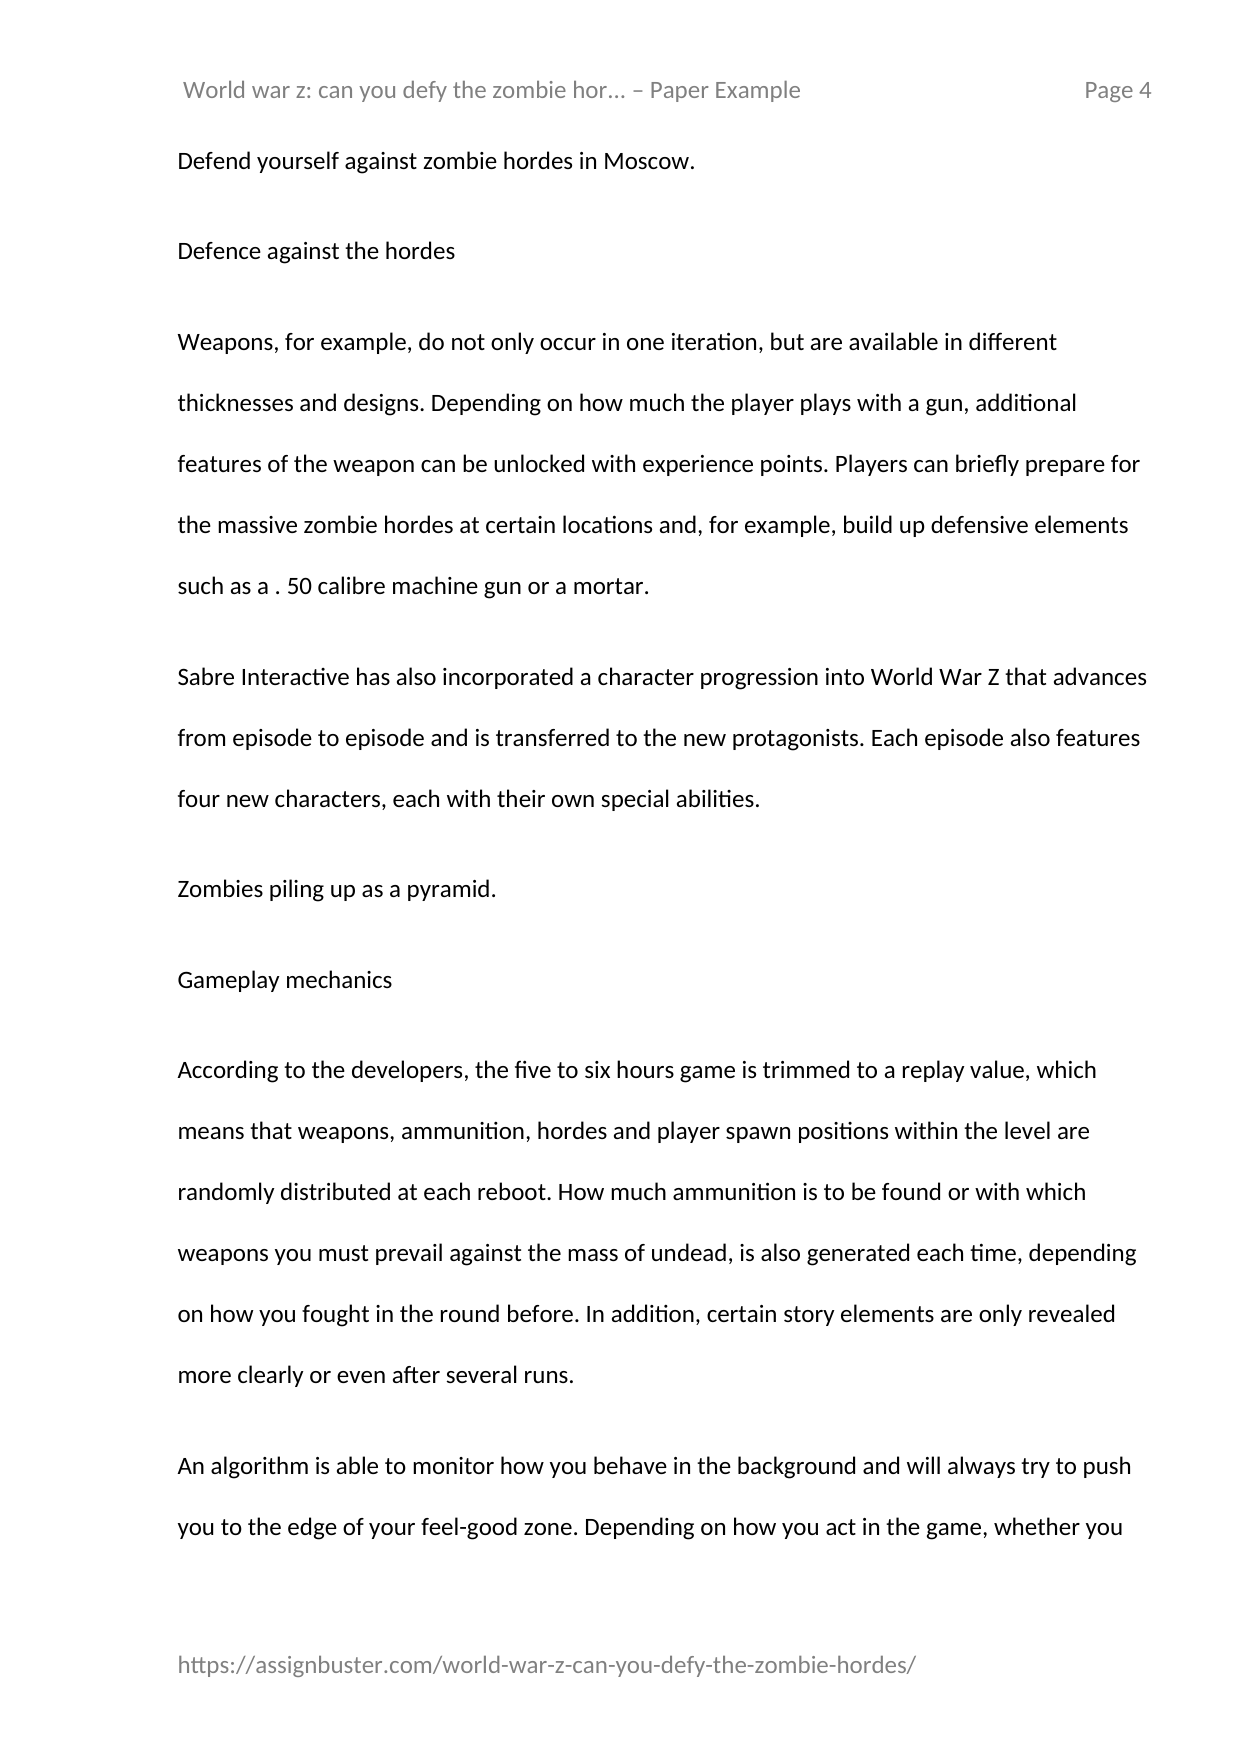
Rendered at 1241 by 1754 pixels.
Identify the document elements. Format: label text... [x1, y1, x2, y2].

text Defence against the hordes [177, 236, 1152, 266]
text Defend yourself against zombie hordes in Moscow. [177, 145, 1152, 176]
text Zombies piling up as a pyramid. [177, 873, 1152, 904]
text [177, 1450, 1152, 1542]
text Weapons, for example, do not only occur in one iteration, but are available in different thicknesses and designs. Depending on how much the player plays with a gun, additional features of the weapon can be unlocked with experience points. Players can briefly prepare for the massive zombie hordes at certain locations and, for example, build up defensive elements such as a . 50 calibre machine gun or a mortar. [177, 326, 1152, 601]
text According to the developers, the five to six hours game is trimmed to a replay value, which means that weapons, ammunition, hordes and player spawn positions within the level are randomly distributed at each reboot. How much ammunition is to be found or with which weapons you must prevail against the mass of undead, is also generated each time, depending on how you fought in the round before. In addition, certain story elements are only revealed more clearly or even after several runs. [177, 1054, 1152, 1390]
text Sabre Interactive has also incorporated a character progression into World War Z that advances from episode to episode and is transferred to the new protagonists. Each episode also features four new characters, each with their own special abilities. [177, 661, 1152, 813]
text Gameplay mechanics [177, 964, 1152, 994]
